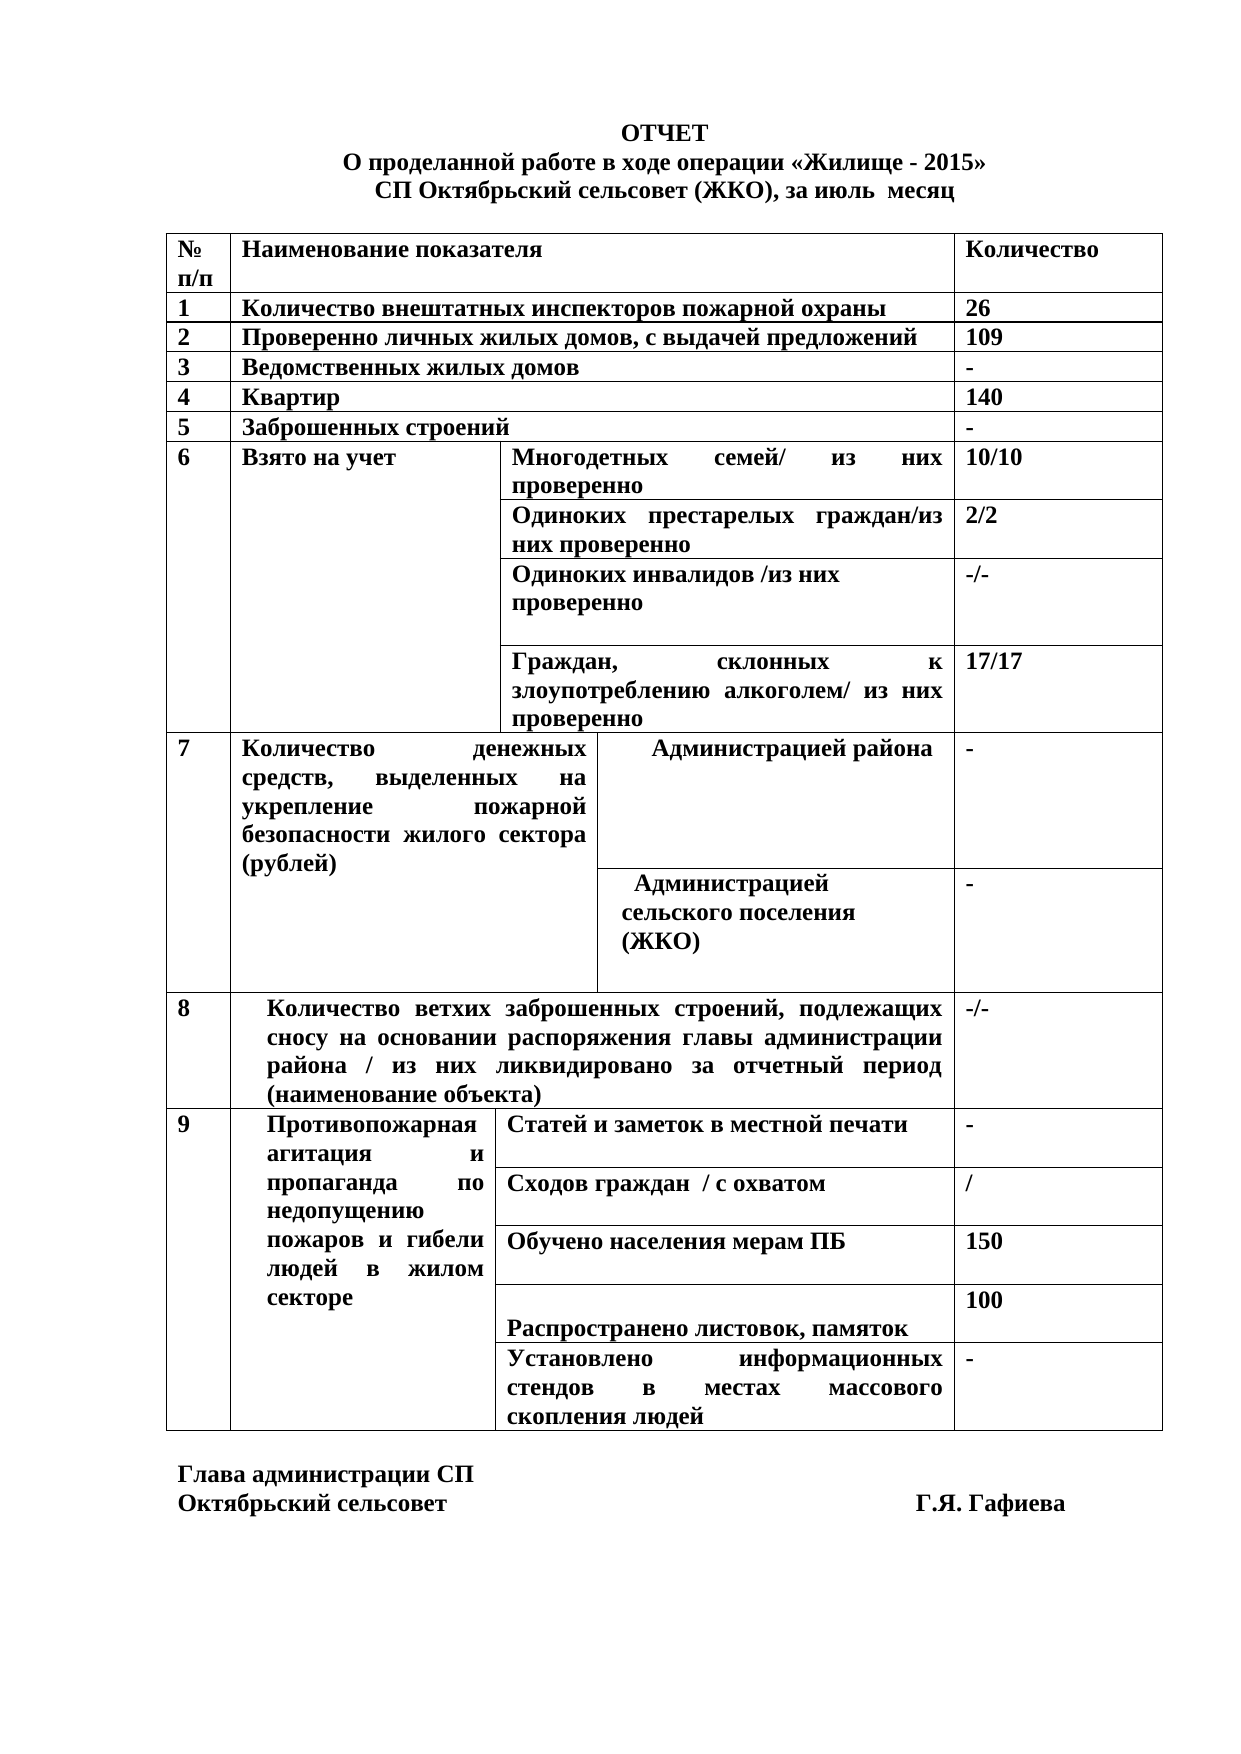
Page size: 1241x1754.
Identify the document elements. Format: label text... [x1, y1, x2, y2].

table_cell Количество внештатных инспекторов пожарной охраны [231, 293, 954, 321]
table_cell 100 [955, 1285, 1162, 1342]
table_cell - [955, 869, 1162, 992]
table_header Количество [955, 234, 1162, 292]
table_cell Заброшенных строений [231, 412, 954, 441]
table_cell Взято на учет [231, 442, 500, 732]
table_cell 3 [167, 352, 230, 381]
table_cell 150 [955, 1226, 1162, 1284]
table_cell Проверенно личных жилых домов, с выдачей предложений [231, 323, 954, 351]
table_header Наименование показателя [231, 234, 954, 292]
table_cell - [955, 412, 1162, 441]
text ОТЧЕТ [177, 118, 1152, 147]
table_cell 17/17 [955, 646, 1162, 732]
table_cell 2 [167, 323, 230, 351]
table_cell 8 [167, 993, 230, 1108]
table_cell Количество ветхих заброшенных строений, подлежащих сносу на основании распоряжения главы администрации района / из них ликвидировано за отчетный период (наименование объекта) [231, 993, 954, 1108]
text О проделанной работе в ходе операции «Жилище - 2015» [177, 147, 1152, 176]
table_header № п/п [167, 234, 230, 292]
table_cell 10/10 [955, 442, 1162, 499]
table_cell Одиноких инвалидов /из них проверенно [501, 559, 954, 645]
table_cell Распространено листовок, памяток [496, 1285, 954, 1342]
table_cell 109 [955, 323, 1162, 351]
table_cell Администрацией района [598, 733, 954, 867]
table_cell 9 [167, 1109, 230, 1429]
table_cell Квартир [231, 382, 954, 411]
table_cell 26 [955, 293, 1162, 321]
table_cell 6 [167, 442, 230, 732]
table_cell -/- [955, 993, 1162, 1108]
table_cell 140 [955, 382, 1162, 411]
table_cell Установлено информационных стендов в местах массового скопления людей [496, 1343, 954, 1429]
text СП Октябрьский сельсовет (ЖКО), за июль месяц [177, 176, 1152, 204]
table_cell 4 [167, 382, 230, 411]
table_cell Ведомственных жилых домов [231, 352, 954, 381]
table_cell -/- [955, 559, 1162, 645]
table_cell - [955, 1109, 1162, 1167]
table_cell - [955, 733, 1162, 867]
text Октябрьский сельсовет Г.Я. Гафиева [177, 1488, 1152, 1517]
table_cell - [955, 1343, 1162, 1429]
table_cell / [955, 1168, 1162, 1225]
table_cell 5 [167, 412, 230, 441]
table_cell Одиноких престарелых граждан/из них проверенно [501, 500, 954, 558]
table_cell Количество денежных средств, выделенных на укрепление пожарной безопасности жилого сектора (рублей) [231, 733, 597, 992]
text Глава администрации СП [177, 1459, 1152, 1488]
table_cell 2/2 [955, 500, 1162, 558]
table_cell Обучено населения мерам ПБ [496, 1226, 954, 1284]
table_cell Администрацией сельского поселения (ЖКО) [598, 869, 954, 992]
table_cell Многодетных семей/ из них проверенно [501, 442, 954, 499]
table_cell 1 [167, 293, 230, 321]
table_cell - [955, 352, 1162, 381]
table_cell Противопожарная агитация и пропаганда по недопущению пожаров и гибели людей в жилом секторе [231, 1109, 495, 1429]
table_cell Граждан, склонных к злоупотреблению алкоголем/ из них проверенно [501, 646, 954, 732]
table_cell 7 [167, 733, 230, 992]
table_cell Сходов граждан / с охватом [496, 1168, 954, 1225]
table_cell Статей и заметок в местной печати [496, 1109, 954, 1167]
